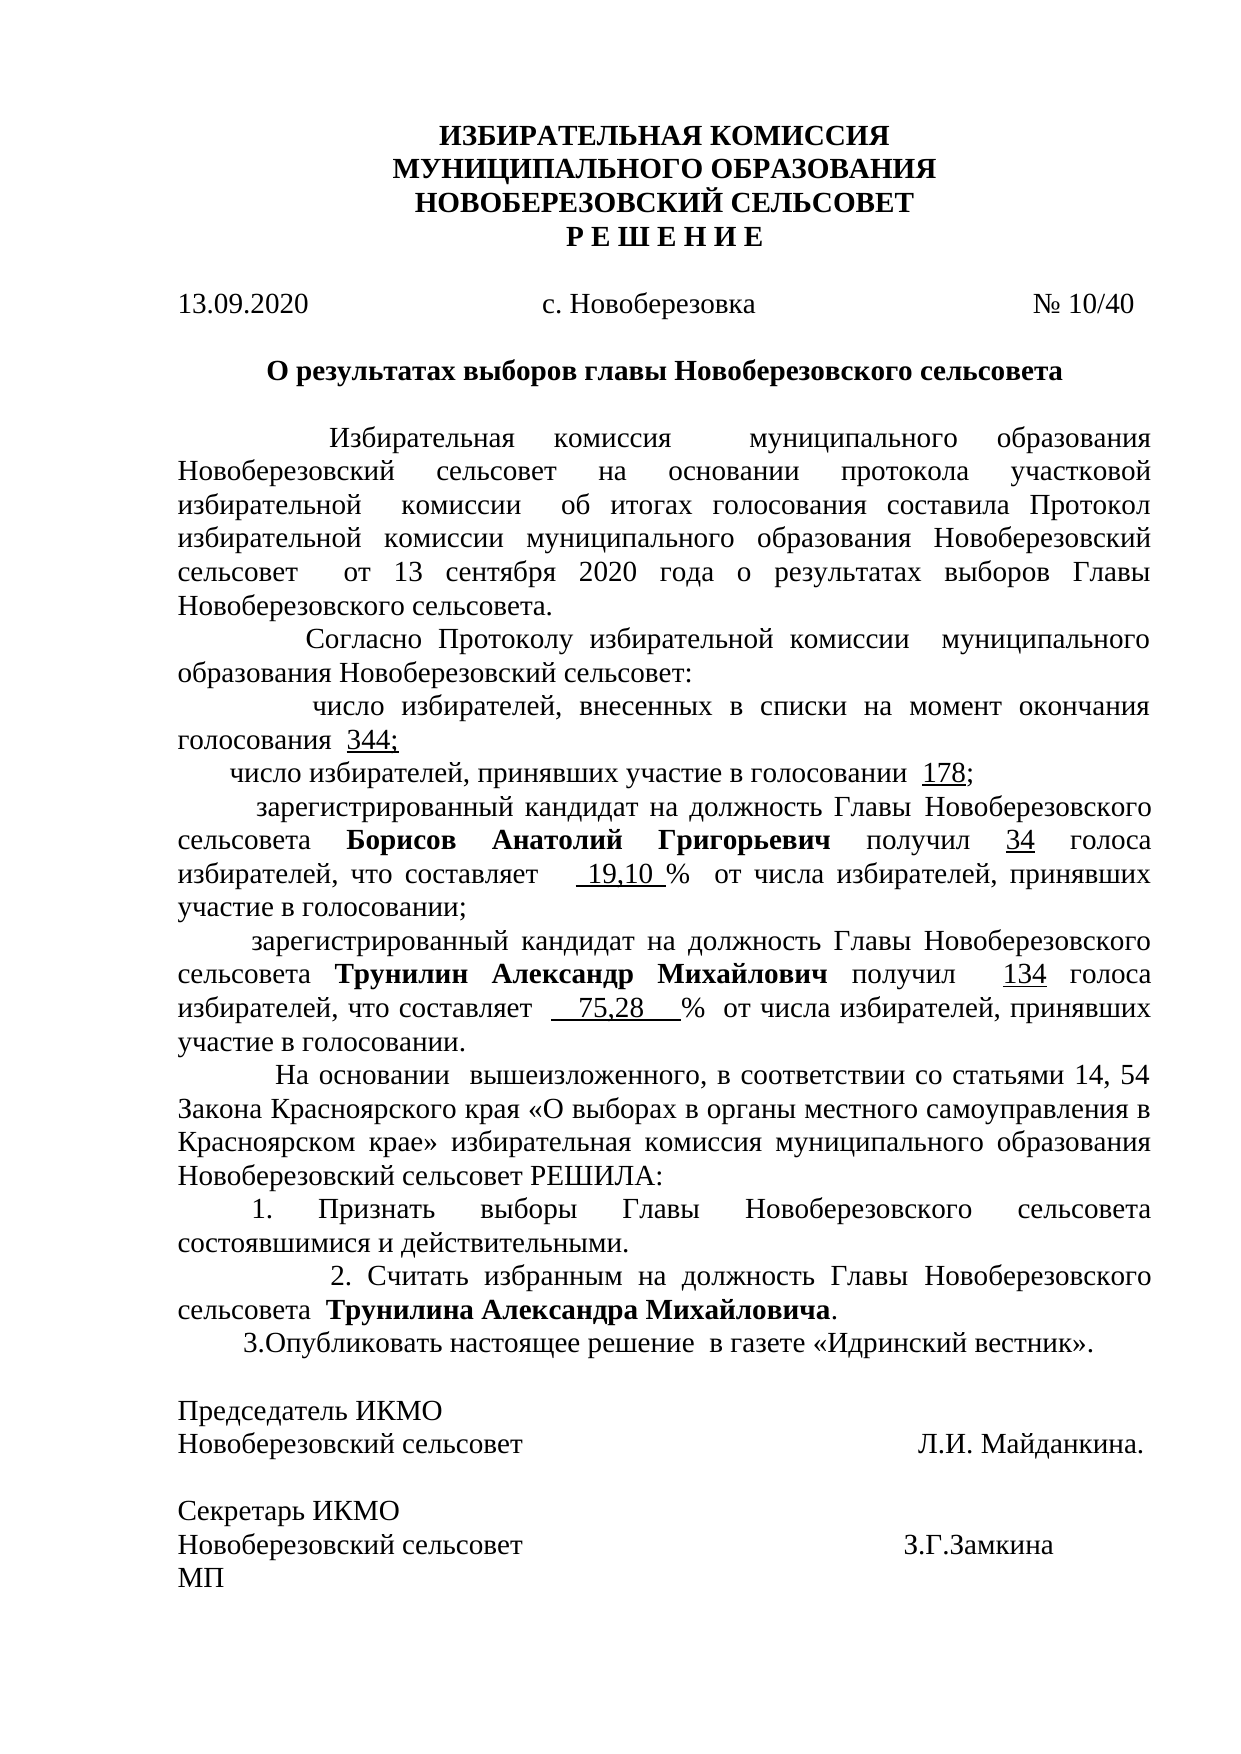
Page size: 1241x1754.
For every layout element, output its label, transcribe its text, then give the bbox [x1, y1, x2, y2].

text ИЗБИРАТЕЛЬНАЯ КОМИССИЯ [177, 118, 1152, 152]
text Р Е Ш Е Н И Е [177, 219, 1152, 252]
text 2. Считать избранным на должность Главы Новоберезовского сельсовета Трунилина Александра Михайловича. [177, 1258, 1152, 1326]
text 13.09.2020 с. Новоберезовка № 10/40 [177, 286, 1152, 319]
text число избирателей, внесенных в списки на момент окончания голосования 344; [177, 688, 1152, 755]
text Избирательная комиссия муниципального образования Новоберезовский сельсовет на основании протокола участковой избирательной комиссии об итогах голосования составила Протокол избирательной комиссии муниципального образования Новоберезовский сельсовет от 13 сентября 2020 года о результатах выборов Главы Новоберезовского сельсовета. [177, 420, 1152, 621]
text На основании вышеизложенного, в соответствии со статьями 14, 54 Закона Красноярского края «О выборах в органы местного самоуправления в Красноярском крае» избирательная комиссия муниципального образования Новоберезовский сельсовет РЕШИЛА: [177, 1057, 1152, 1191]
text зарегистрированный кандидат на должность Главы Новоберезовского сельсовета Борисов Анатолий Григорьевич получил 34 голоса избирателей, что составляет 19,10 % от числа избирателей, принявших участие в голосовании; [177, 789, 1152, 923]
text число избирателей, принявших участие в голосовании 178; [215, 755, 1152, 789]
text 3.Опубликовать настоящее решение в газете «Идринский вестник». [177, 1326, 1152, 1359]
text Согласно Протоколу избирательной комиссии муниципального образования Новоберезовский сельсовет: [177, 621, 1152, 688]
text 1. Признать выборы Главы Новоберезовского сельсовета состоявшимися и действительными. [177, 1191, 1152, 1258]
table_header Председатель ИКМО Новоберезовский сельсовет Л.И. Майданкина. Секретарь ИКМО Новоберезовский сельсовет З.Г.Замкина МП [166, 1393, 1163, 1623]
text МУНИЦИПАЛЬНОГО ОБРАЗОВАНИЯ [177, 152, 1152, 185]
text О результатах выборов главы Новоберезовского сельсовета [177, 353, 1152, 386]
text зарегистрированный кандидат на должность Главы Новоберезовского сельсовета Трунилин Александр Михайлович получил 134 голоса избирателей, что составляет 75,28 % от числа избирателей, принявших участие в голосовании. [177, 923, 1152, 1057]
text НОВОБЕРЕЗОВСКИЙ СЕЛЬСОВЕТ [177, 185, 1152, 219]
